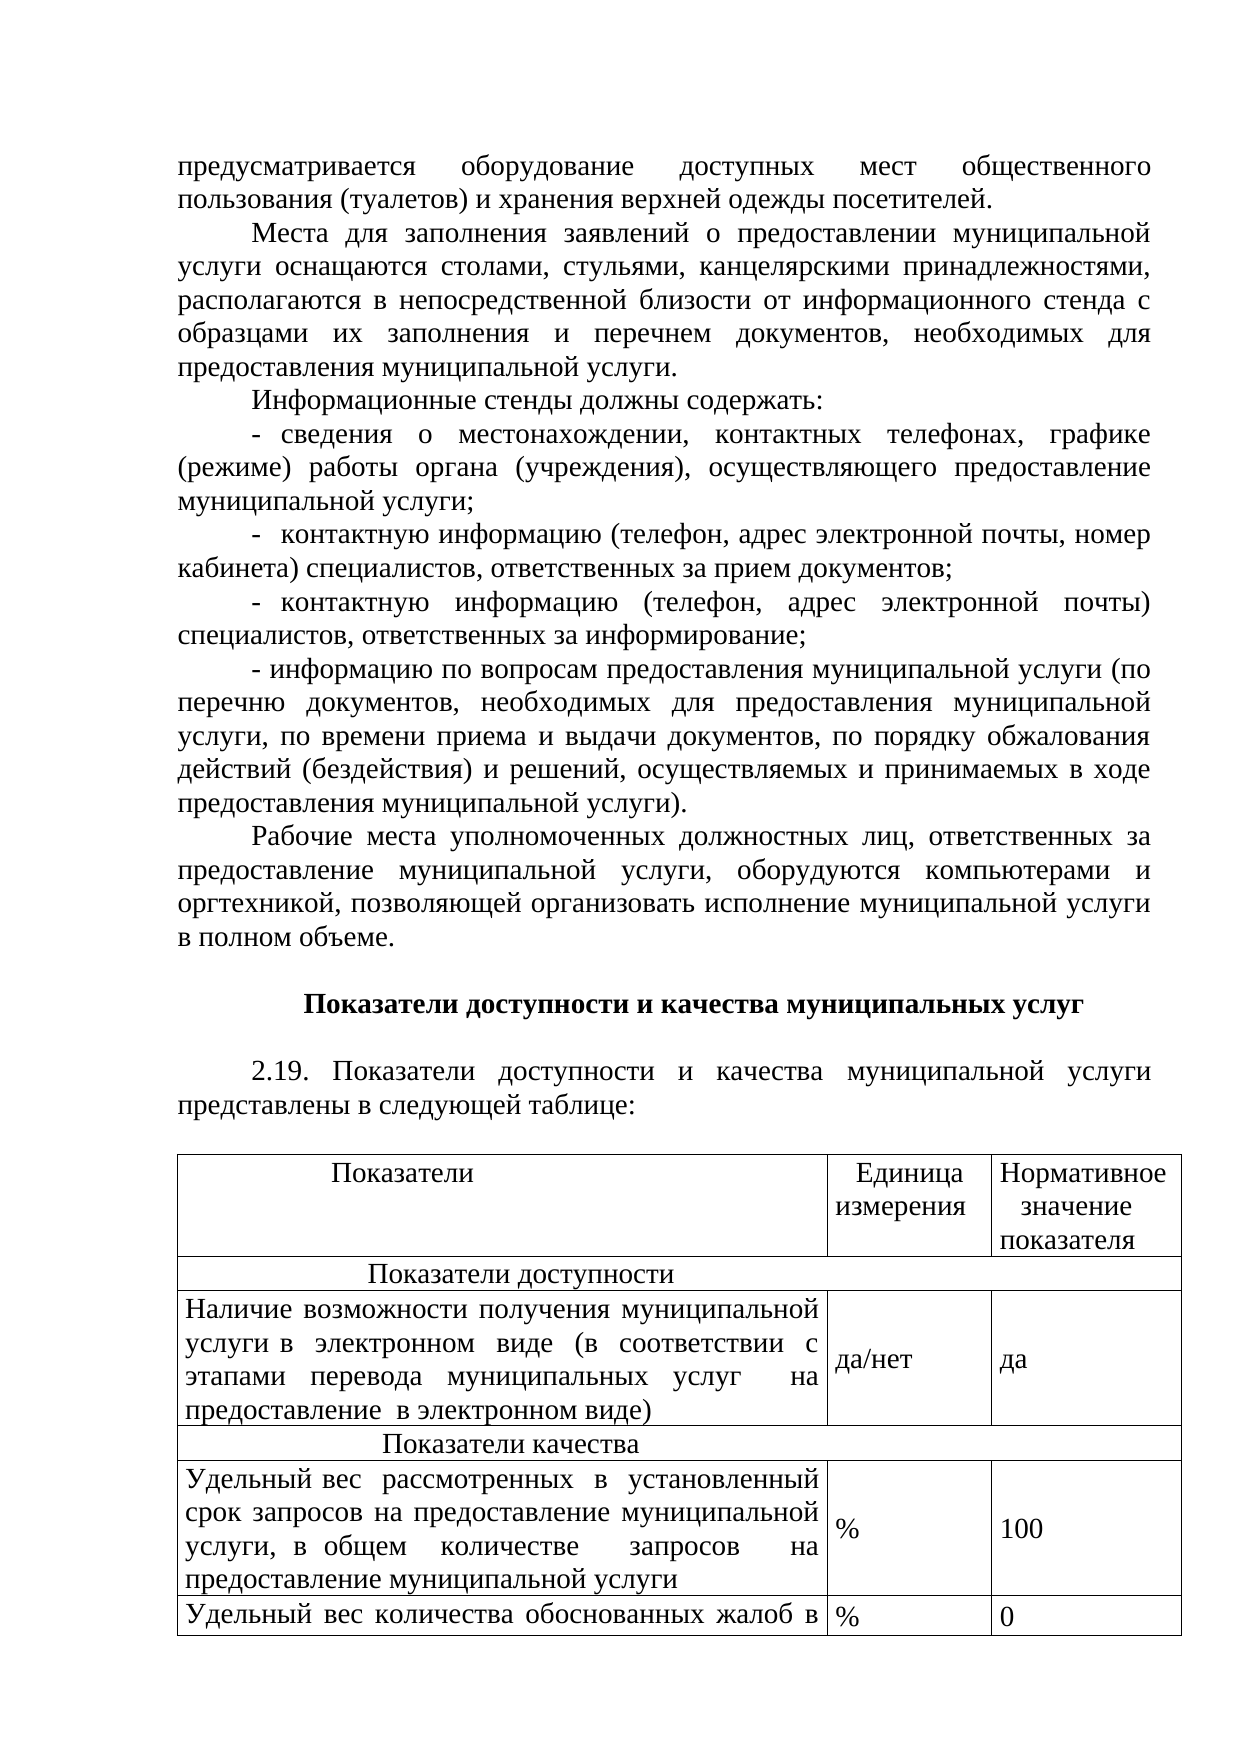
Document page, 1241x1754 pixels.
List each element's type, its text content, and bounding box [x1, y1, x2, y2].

text Информационные стенды должны содержать: [177, 382, 1152, 416]
list контактную информацию (телефон, адрес электронной почты, номер кабинета) специалистов, ответственных за прием документов; [177, 517, 1152, 584]
text Рабочие места уполномоченных должностных лиц, ответственных за предоставление муниципальной услуги, оборудуются компьютерами и оргтехникой, позволяющей организовать исполнение муниципальной услуги в полном объеме. [177, 818, 1152, 953]
table_cell 100 [992, 1461, 1181, 1595]
text Места для заполнения заявлений о предоставлении муниципальной услуги оснащаются столами, стульями, канцелярскими принадлежностями, располагаются в непосредственной близости от информационного стенда с образцами их заполнения и перечнем документов, необходимых для предоставления муниципальной услуги. [177, 215, 1152, 382]
table_cell да [992, 1291, 1181, 1425]
table_cell Показатели качества [178, 1426, 1181, 1460]
table_cell да/нет [828, 1291, 991, 1425]
table_cell Показатели доступности [178, 1257, 1181, 1290]
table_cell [178, 1596, 827, 1635]
table_header Показатели [178, 1155, 827, 1256]
list контактную информацию (телефон, адрес электронной почты) специалистов, ответственных за информирование; [177, 584, 1152, 651]
table_header Нормативное значение показателя [992, 1155, 1181, 1256]
table_header Единица измерения [828, 1155, 991, 1256]
table_cell Наличие возможности получения муниципальной услуги в электронном виде (в соответствии с этапами перевода муниципальных услуг на предоставление в электронном виде) [178, 1291, 827, 1425]
text 2.19. Показатели доступности и качества муниципальной услуги представлены в следующей таблице: [177, 1053, 1152, 1120]
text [177, 148, 1152, 215]
table_cell 0 [992, 1596, 1181, 1635]
list сведения о местонахождении, контактных телефонах, графике (режиме) работы органа (учреждения), осуществляющего предоставление муниципальной услуги; [177, 416, 1152, 517]
text - информацию по вопросам предоставления муниципальной услуги (по перечню документов, необходимых для предоставления муниципальной услуги, по времени приема и выдачи документов, по порядку обжалования действий (бездействия) и решений, осуществляемых и принимаемых в ходе предоставления муниципальной услуги). [177, 651, 1152, 818]
table_cell % [828, 1596, 991, 1635]
text Показатели доступности и качества муниципальных услуг [177, 986, 1152, 1020]
table_cell Удельный вес рассмотренных в установленный срок запросов на предоставление муниципальной услуги, в общем количестве запросов на предоставление муниципальной услуги [178, 1461, 827, 1595]
table_cell % [828, 1461, 991, 1595]
